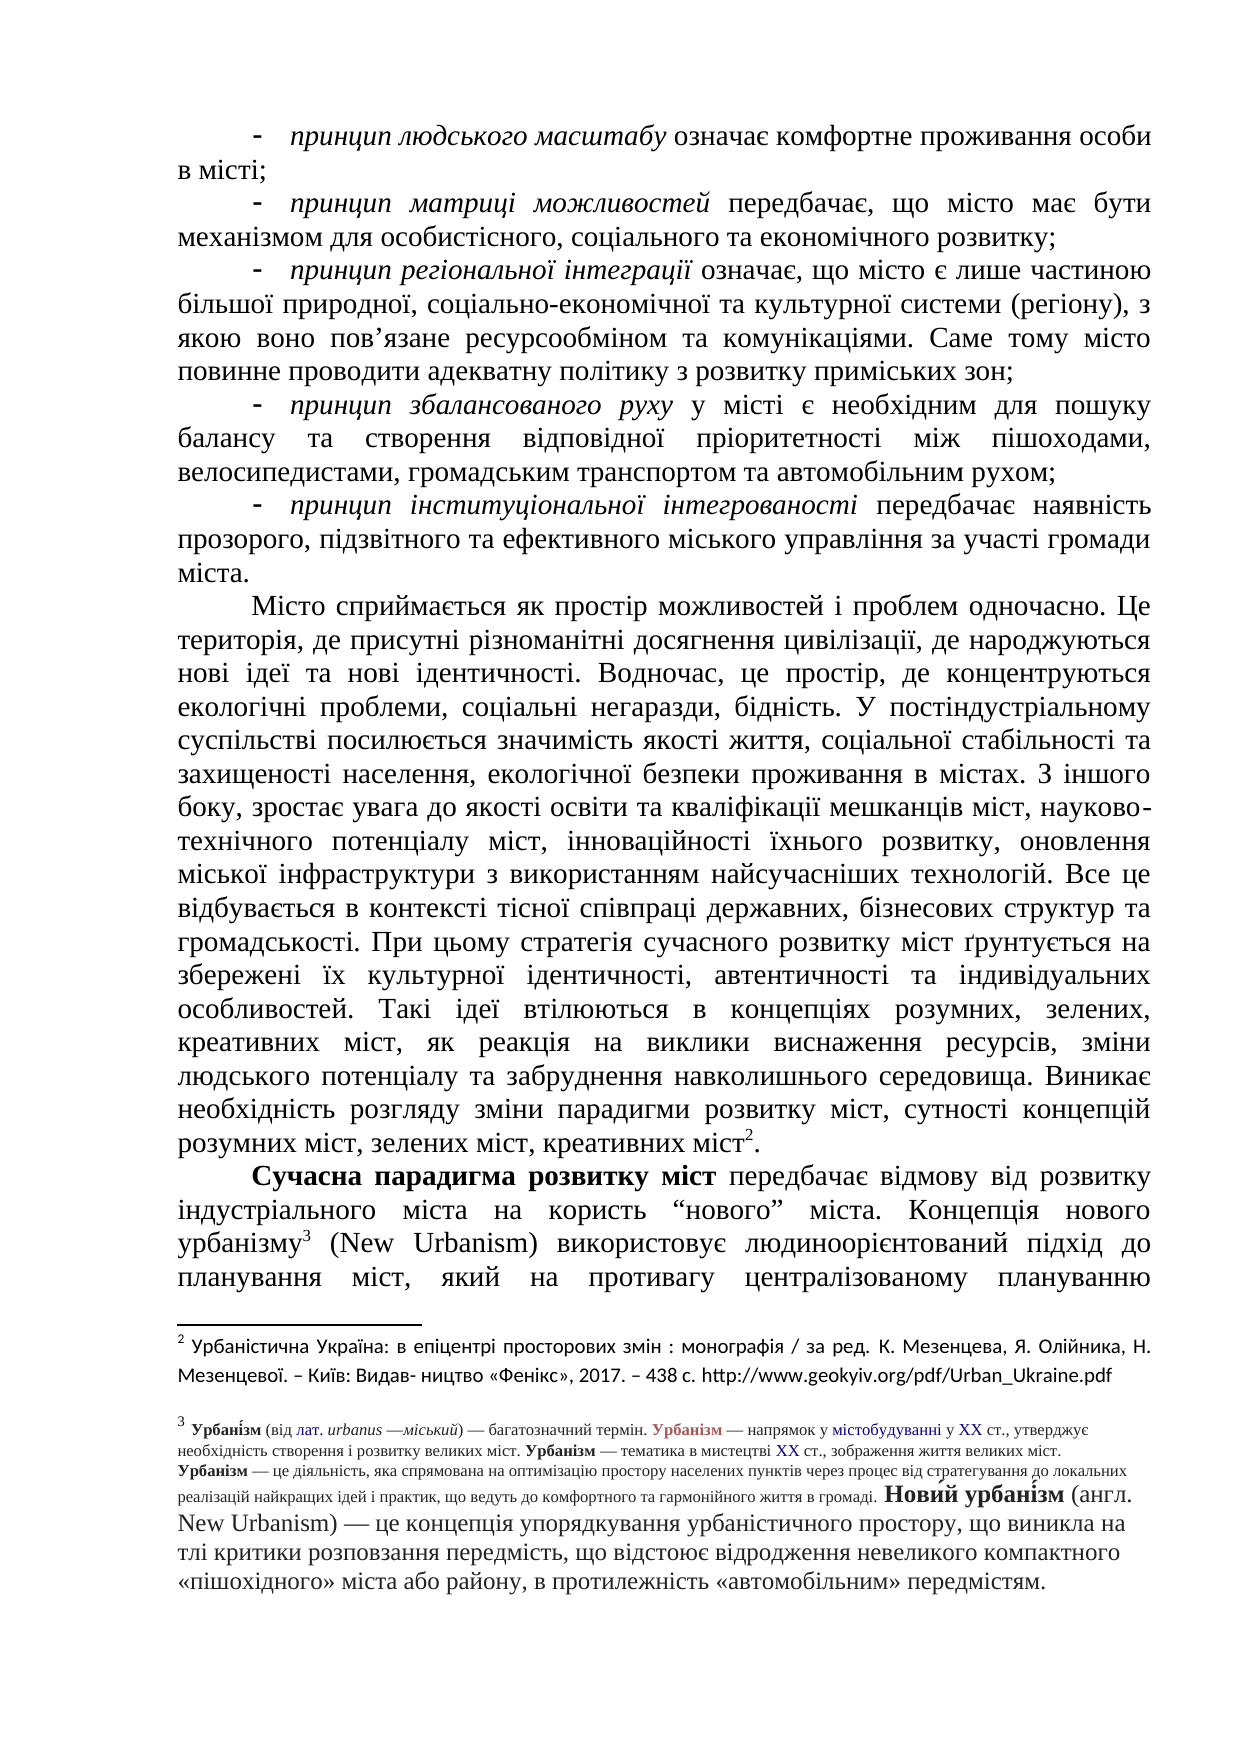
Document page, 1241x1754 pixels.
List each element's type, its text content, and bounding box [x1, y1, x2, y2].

list принцип збалансованого руху у місті є необхідним для пошуку балансу та створення відповідної пріоритетності між пішоходами, велосипедистами, громадським транспортом та автомобільним рухом; [177, 387, 1152, 487]
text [177, 1158, 1152, 1293]
list принцип інституціональної інтегрованості передбачає наявність прозорого, підзвітного та ефективного міського управління за участі громади міста. [177, 487, 1152, 588]
list принцип регіональної інтеграції означає, що місто є лише частиною більшої природної, соціально-економічної та культурної системи (регіону), з якою воно пов’язане ресурсообміном та комунікаціями. Саме тому місто повинне проводити адекватну політику з розвитку приміських зон; [177, 252, 1152, 387]
list принцип людського масштабу означає комфортне проживання особи в місті; [177, 118, 1152, 185]
text Місто сприймається як простір можливостей і проблем одночасно. Це територія, де присутні різноманітні досягнення цивілізації, де народжуються нові ідеї та нові ідентичності. Водночас, це простір, де концентруються екологічні проблеми, соціальні негаразди, бідність. У постіндустріальному суспільстві посилюється значимість якості життя, соціальної стабільності та захищеності населення, екологічної безпеки проживання в містах. З іншого боку, зростає увага до якості освіти та кваліфікації мешканців міст, науково-технічного потенціалу міст, інноваційності їхнього розвитку, оновлення міської інфраструктури з використанням найсучасніших технологій. Все це відбувається в контексті тісної співпраці державних, бізнесових структур та громадськості. При цьому стратегія сучасного розвитку міст ґрунтується на збережені їх культурної ідентичності, автентичності та індивідуальних особливостей. Такі ідеї втілюються в концепціях розумних, зелених, креативних міст, як реакція на виклики виснаження ресурсів, зміни людського потенціалу та забруднення навколишнього середовища. Виникає необхідність розгляду зміни парадигми розвитку міст, сутності концепцій розумних міст, зелених міст, креативних міст. [177, 588, 1152, 1158]
list принцип матриці можливостей передбачає, що місто має бути механізмом для особистісного, соціального та економічного розвитку; [177, 185, 1152, 252]
